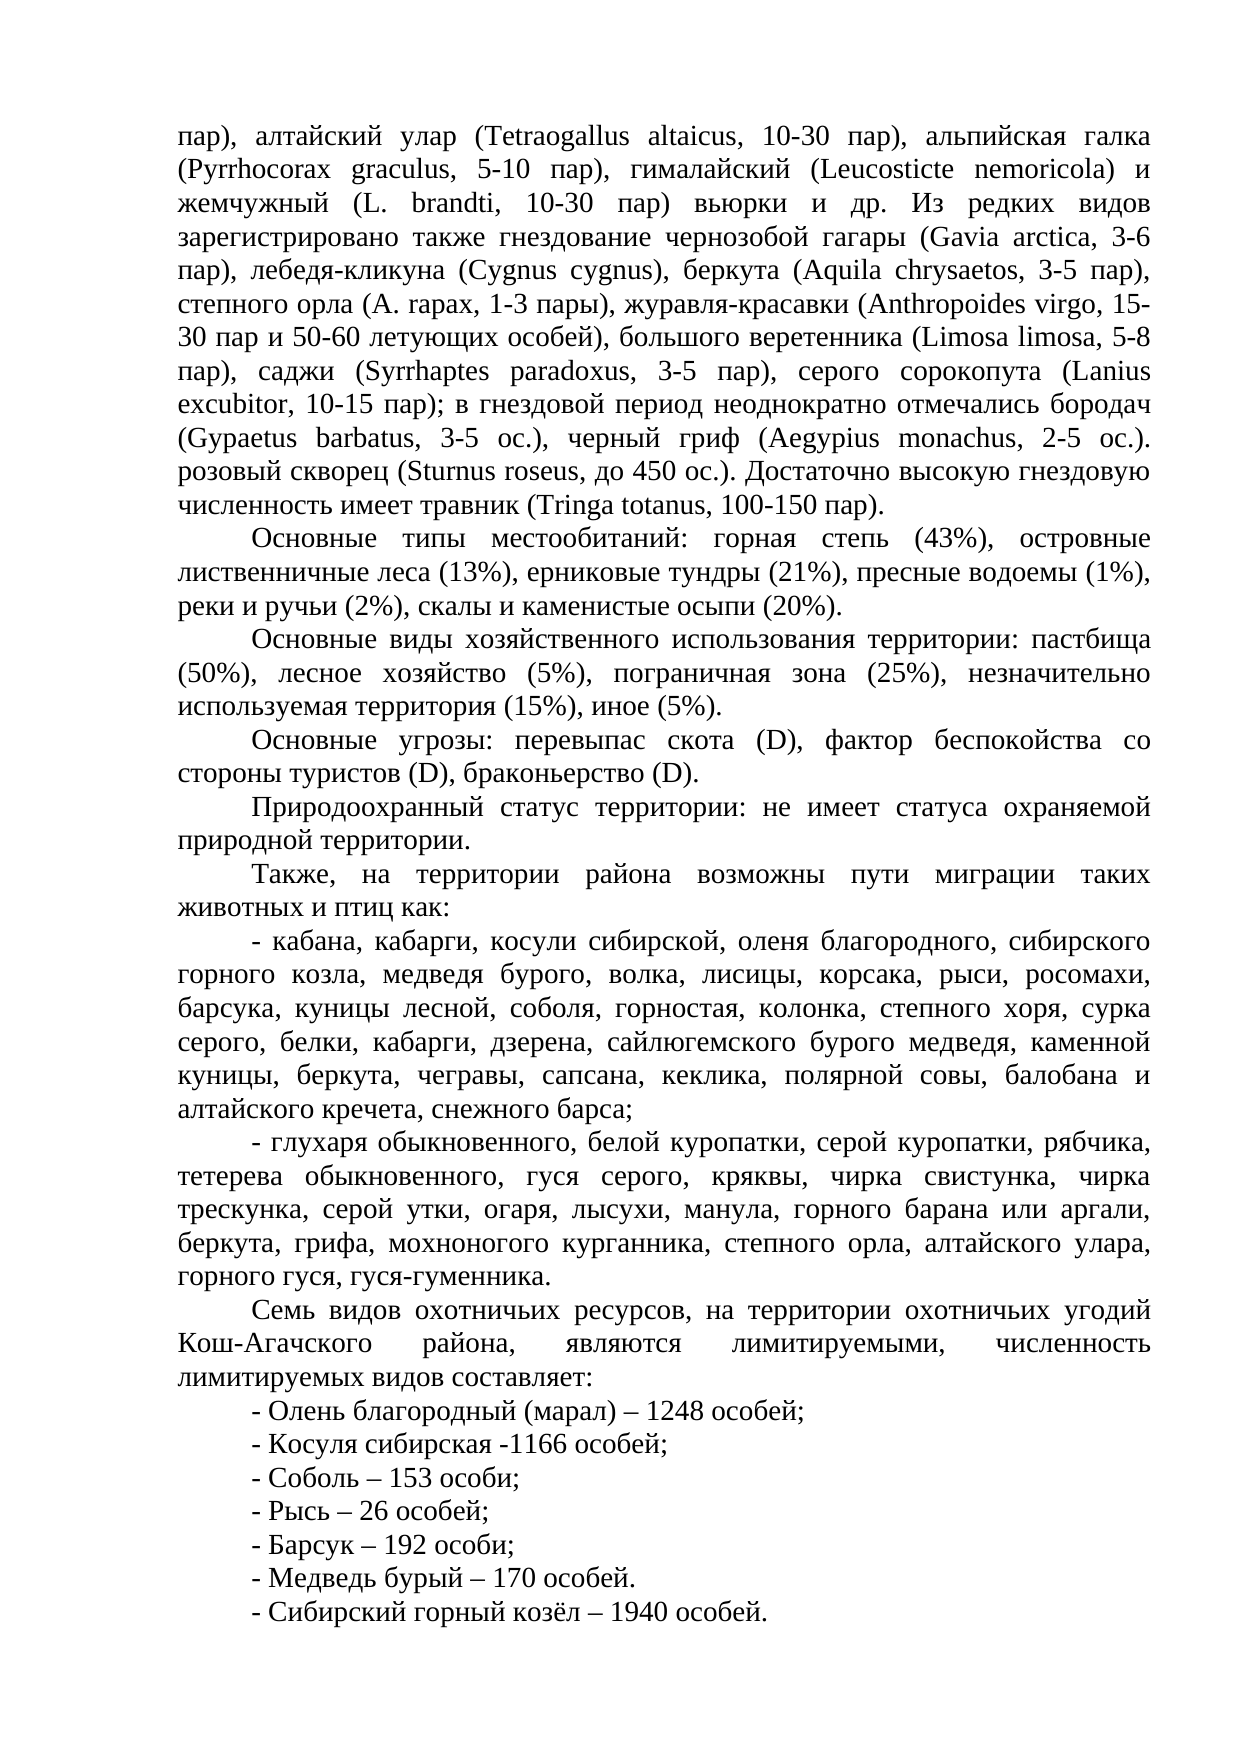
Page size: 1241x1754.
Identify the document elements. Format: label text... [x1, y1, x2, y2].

text Также, на территории района возможны пути миграции таких животных и птиц как: [177, 856, 1152, 923]
text - Олень благородный (марал) – 1248 особей; [177, 1393, 1152, 1426]
text - Соболь – 153 особи; [177, 1460, 1152, 1493]
text - Рысь – 26 особей; [177, 1493, 1152, 1527]
text - глухаря обыкновенного, белой куропатки, серой куропатки, рябчика, тетерева обыкновенного, гуся серого, кряквы, чирка свистунка, чирка трескунка, серой утки, огаря, лысухи, манула, горного барана или аргали, беркута, грифа, мохноногого курганника, степного орла, алтайского улара, горного гуся, гуся-гуменника. [177, 1124, 1152, 1292]
text - Медведь бурый – 170 особей. [177, 1560, 1152, 1594]
text Основные виды хозяйственного использования территории: пастбища (50%), лесное хозяйство (5%), пограничная зона (25%), незначительно используемая территория (15%), иное (5%). [177, 621, 1152, 722]
text Основные угрозы: перевыпас скота (D), фактор беспокойства со стороны туристов (D), браконьерство (D). [177, 722, 1152, 789]
text - Барсук – 192 особи; [177, 1527, 1152, 1560]
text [177, 118, 1152, 521]
text - Сибирский горный козёл – 1940 особей. [177, 1594, 1152, 1627]
text Природоохранный статус территории: не имеет статуса охраняемой природной территории. [177, 789, 1152, 856]
text Основные типы местообитаний: горная степь (43%), островные лиственничные леса (13%), ерниковые тундры (21%), пресные водоемы (1%), реки и ручьи (2%), скалы и каменистые осыпи (20%). [177, 521, 1152, 621]
text Семь видов охотничьих ресурсов, на территории охотничьих угодий Кош-Агачского района, являются лимитируемыми, численность лимитируемых видов составляет: [177, 1292, 1152, 1393]
text - кабана, кабарги, косули сибирской, оленя благородного, сибирского горного козла, медведя бурого, волка, лисицы, корсака, рыси, росомахи, барсука, куницы лесной, соболя, горностая, колонка, степного хоря, сурка серого, белки, кабарги, дзерена, сайлюгемского бурого медведя, каменной куницы, беркута, чегравы, сапсана, кеклика, полярной совы, балобана и алтайского кречета, снежного барса; [177, 923, 1152, 1124]
text - Косуля сибирская -1166 особей; [177, 1426, 1152, 1460]
